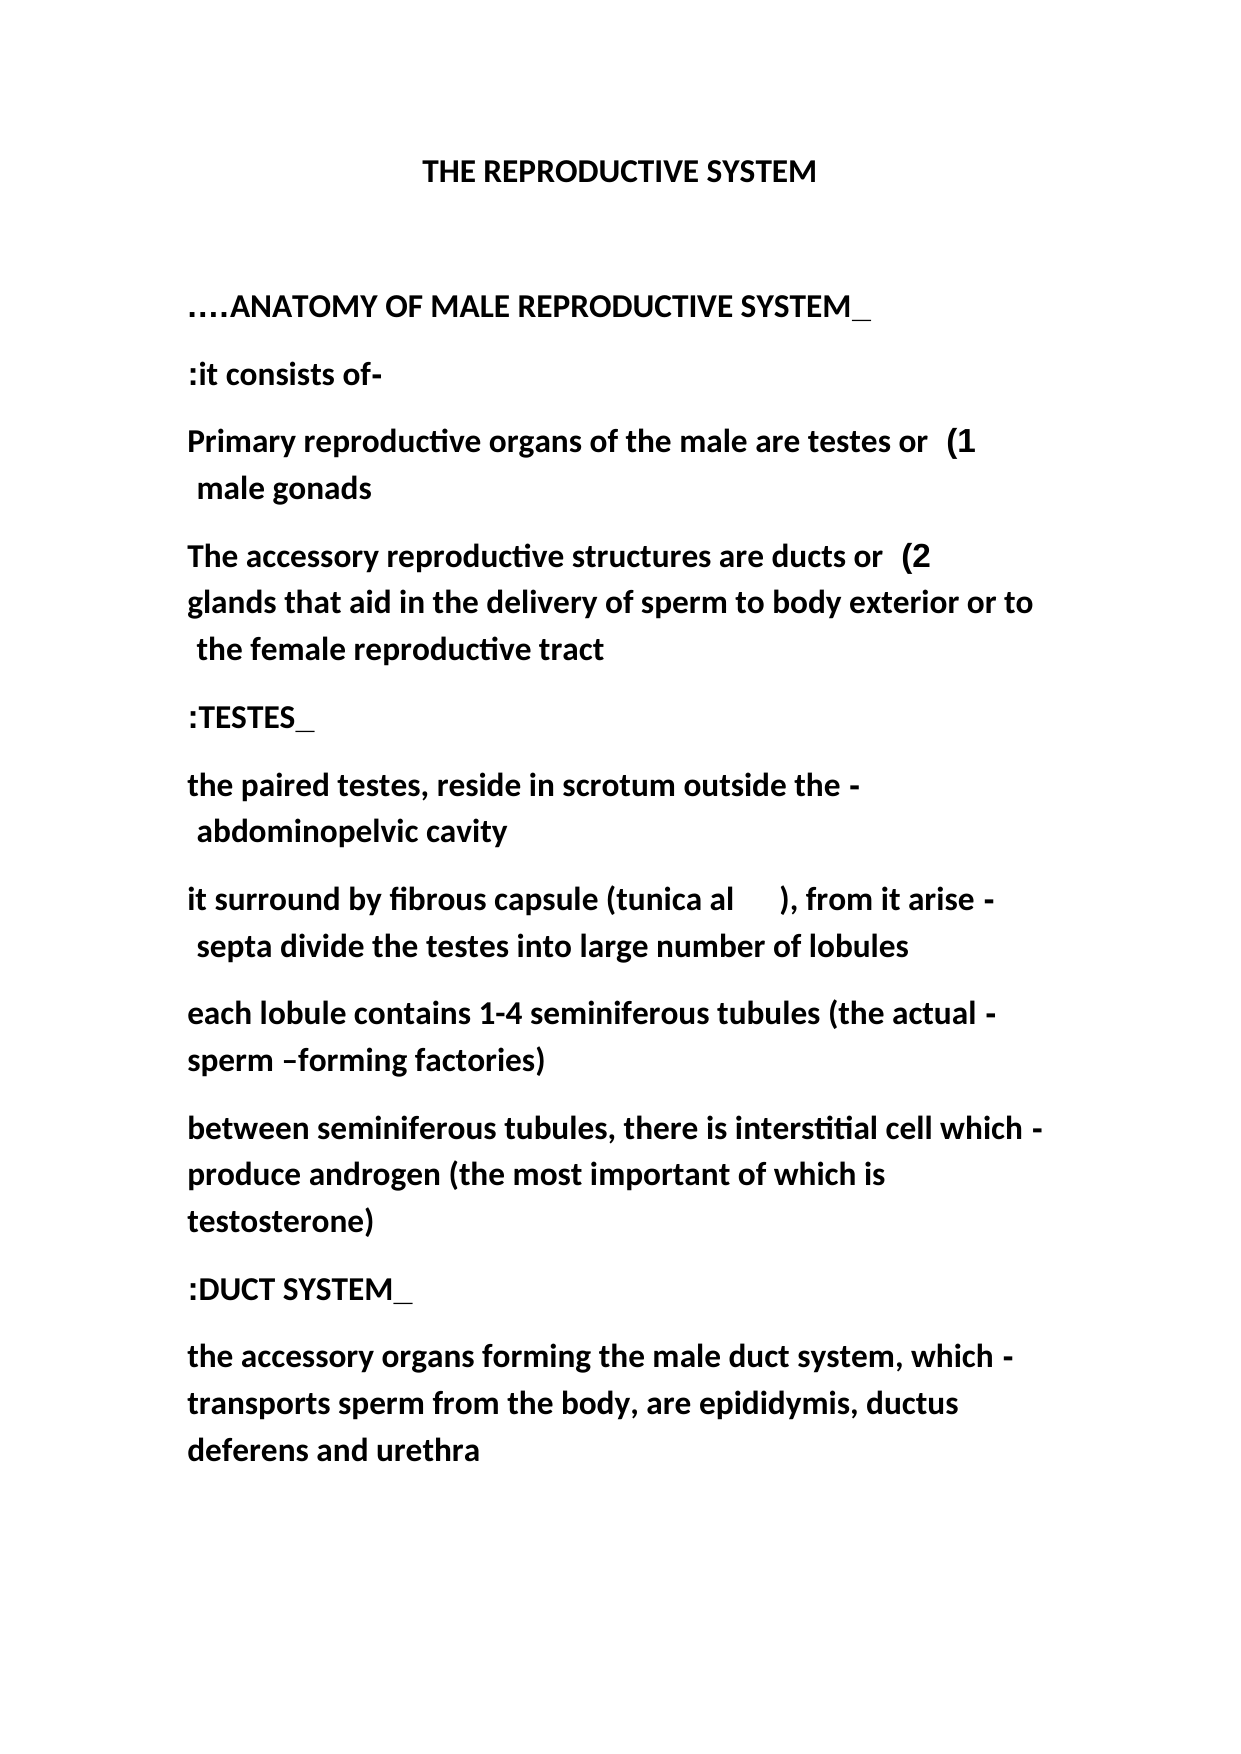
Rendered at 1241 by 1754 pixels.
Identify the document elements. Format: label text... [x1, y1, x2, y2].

text _ANATOMY OF MALE REPRODUCTIVE SYSTEM…. [187, 285, 1053, 326]
text 1) Primary reproductive organs of the male are testes or male gonads [187, 420, 1053, 508]
text _TESTES: [187, 696, 1053, 737]
text _DUCT SYSTEM: [187, 1268, 1053, 1308]
text -it surround by fibrous capsule (tunica al ), from it arise septa divide the testes into large number of lobules [187, 878, 1053, 965]
text THE REPRODUCTIVE SYSTEM [187, 150, 1053, 191]
text -each lobule contains 1-4 seminiferous tubules (the actual sperm –forming factories) [187, 992, 1053, 1080]
text -the accessory organs forming the male duct system, which transports sperm from the body, are epididymis, ductus deferens and urethra [187, 1335, 1053, 1470]
text -it consists of: [187, 353, 1053, 393]
text 2) The accessory reproductive structures are ducts or glands that aid in the delivery of sperm to body exterior or to the female reproductive tract [187, 535, 1053, 669]
text -between seminiferous tubules, there is interstitial cell which produce androgen (the most important of which is testosterone) [187, 1107, 1053, 1241]
text -the paired testes, reside in scrotum outside the abdominopelvic cavity [187, 763, 1053, 851]
